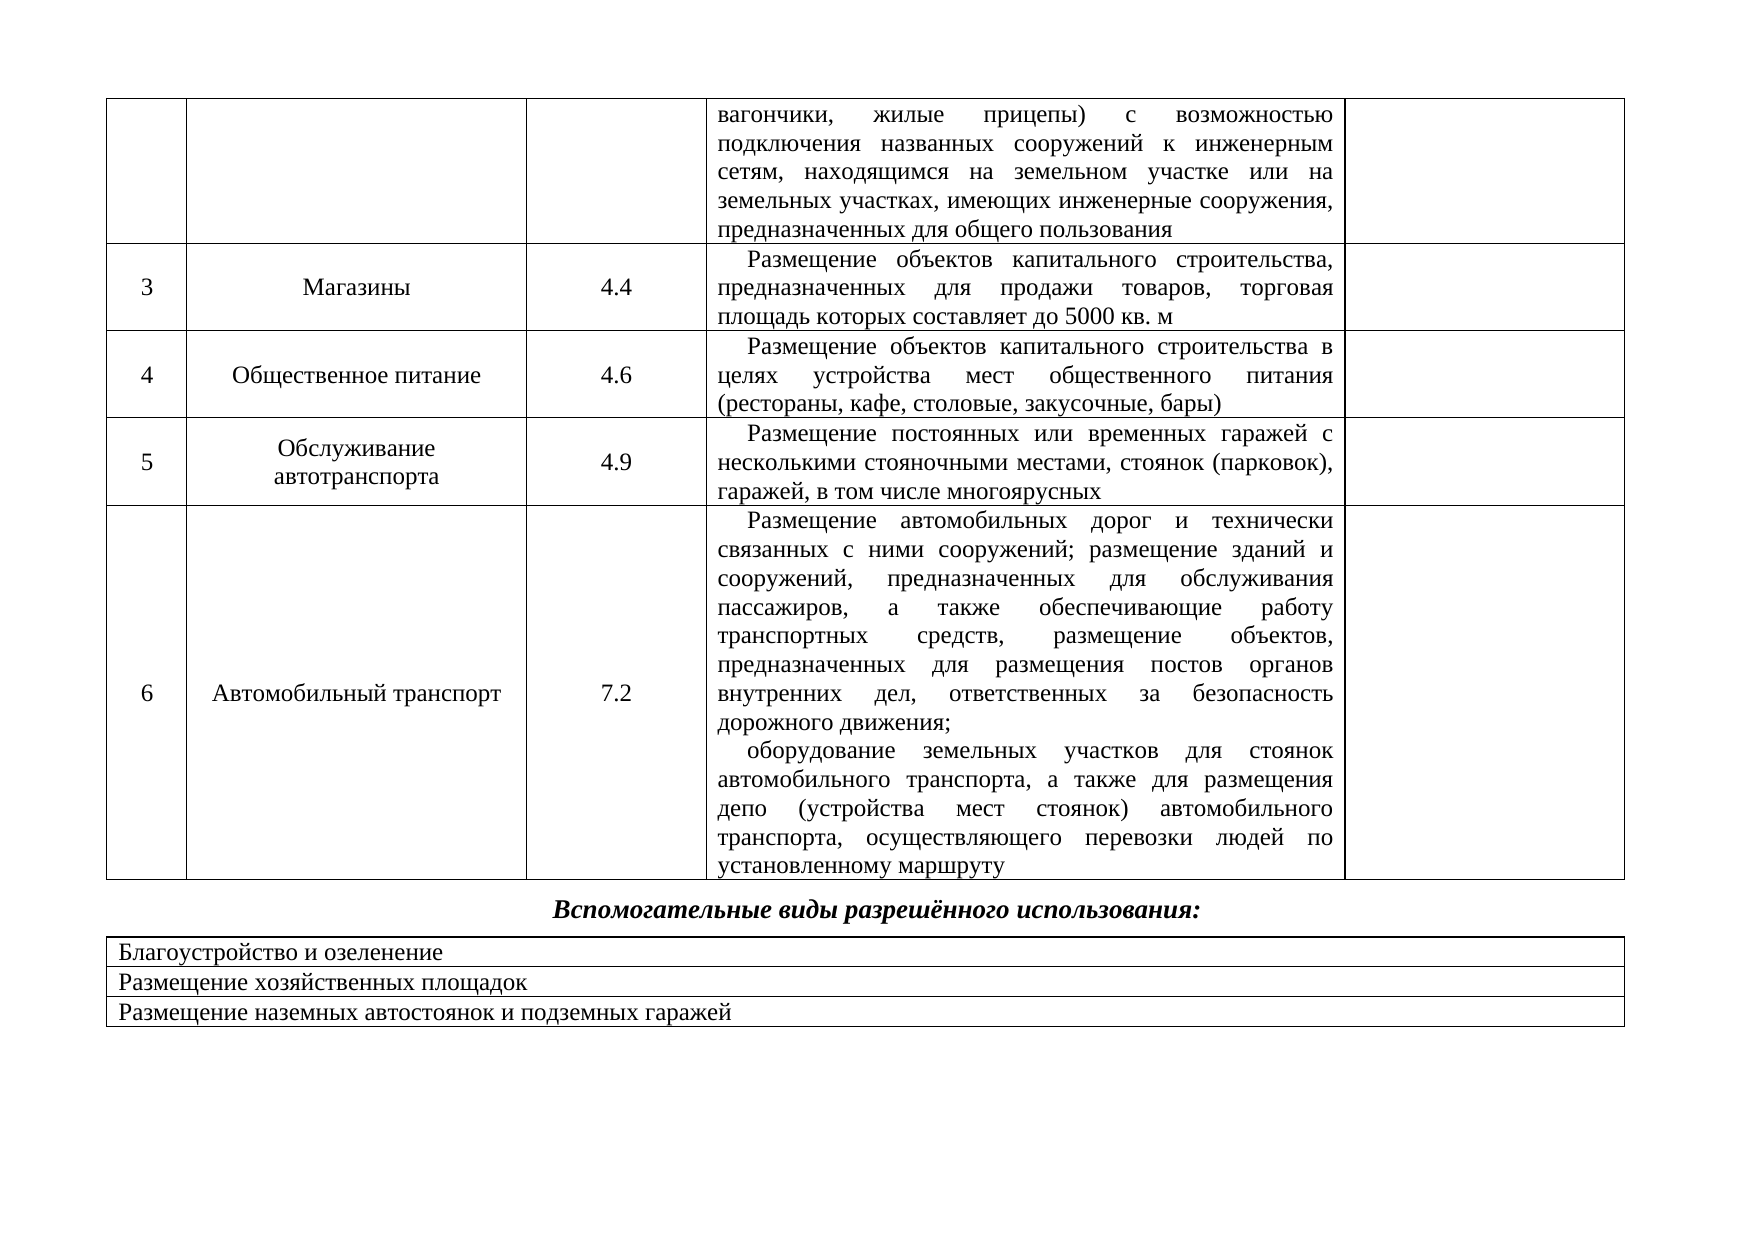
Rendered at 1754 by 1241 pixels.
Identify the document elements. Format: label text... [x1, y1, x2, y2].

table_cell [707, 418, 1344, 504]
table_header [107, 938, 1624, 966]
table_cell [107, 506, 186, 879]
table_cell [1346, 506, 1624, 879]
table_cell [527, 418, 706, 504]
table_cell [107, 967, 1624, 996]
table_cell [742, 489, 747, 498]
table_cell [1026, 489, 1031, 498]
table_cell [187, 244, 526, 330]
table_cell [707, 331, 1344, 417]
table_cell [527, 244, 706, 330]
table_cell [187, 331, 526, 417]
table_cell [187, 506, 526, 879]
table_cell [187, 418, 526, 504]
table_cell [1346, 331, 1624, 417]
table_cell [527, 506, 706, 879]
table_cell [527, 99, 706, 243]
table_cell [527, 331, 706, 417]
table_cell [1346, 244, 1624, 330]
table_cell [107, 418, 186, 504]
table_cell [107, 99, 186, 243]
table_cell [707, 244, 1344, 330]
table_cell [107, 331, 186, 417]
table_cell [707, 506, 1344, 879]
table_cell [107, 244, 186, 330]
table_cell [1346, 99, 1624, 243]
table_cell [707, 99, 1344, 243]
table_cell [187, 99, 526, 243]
text Вспомогательные виды разрешённого использования: [118, 893, 1636, 924]
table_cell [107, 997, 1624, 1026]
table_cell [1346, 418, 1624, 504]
